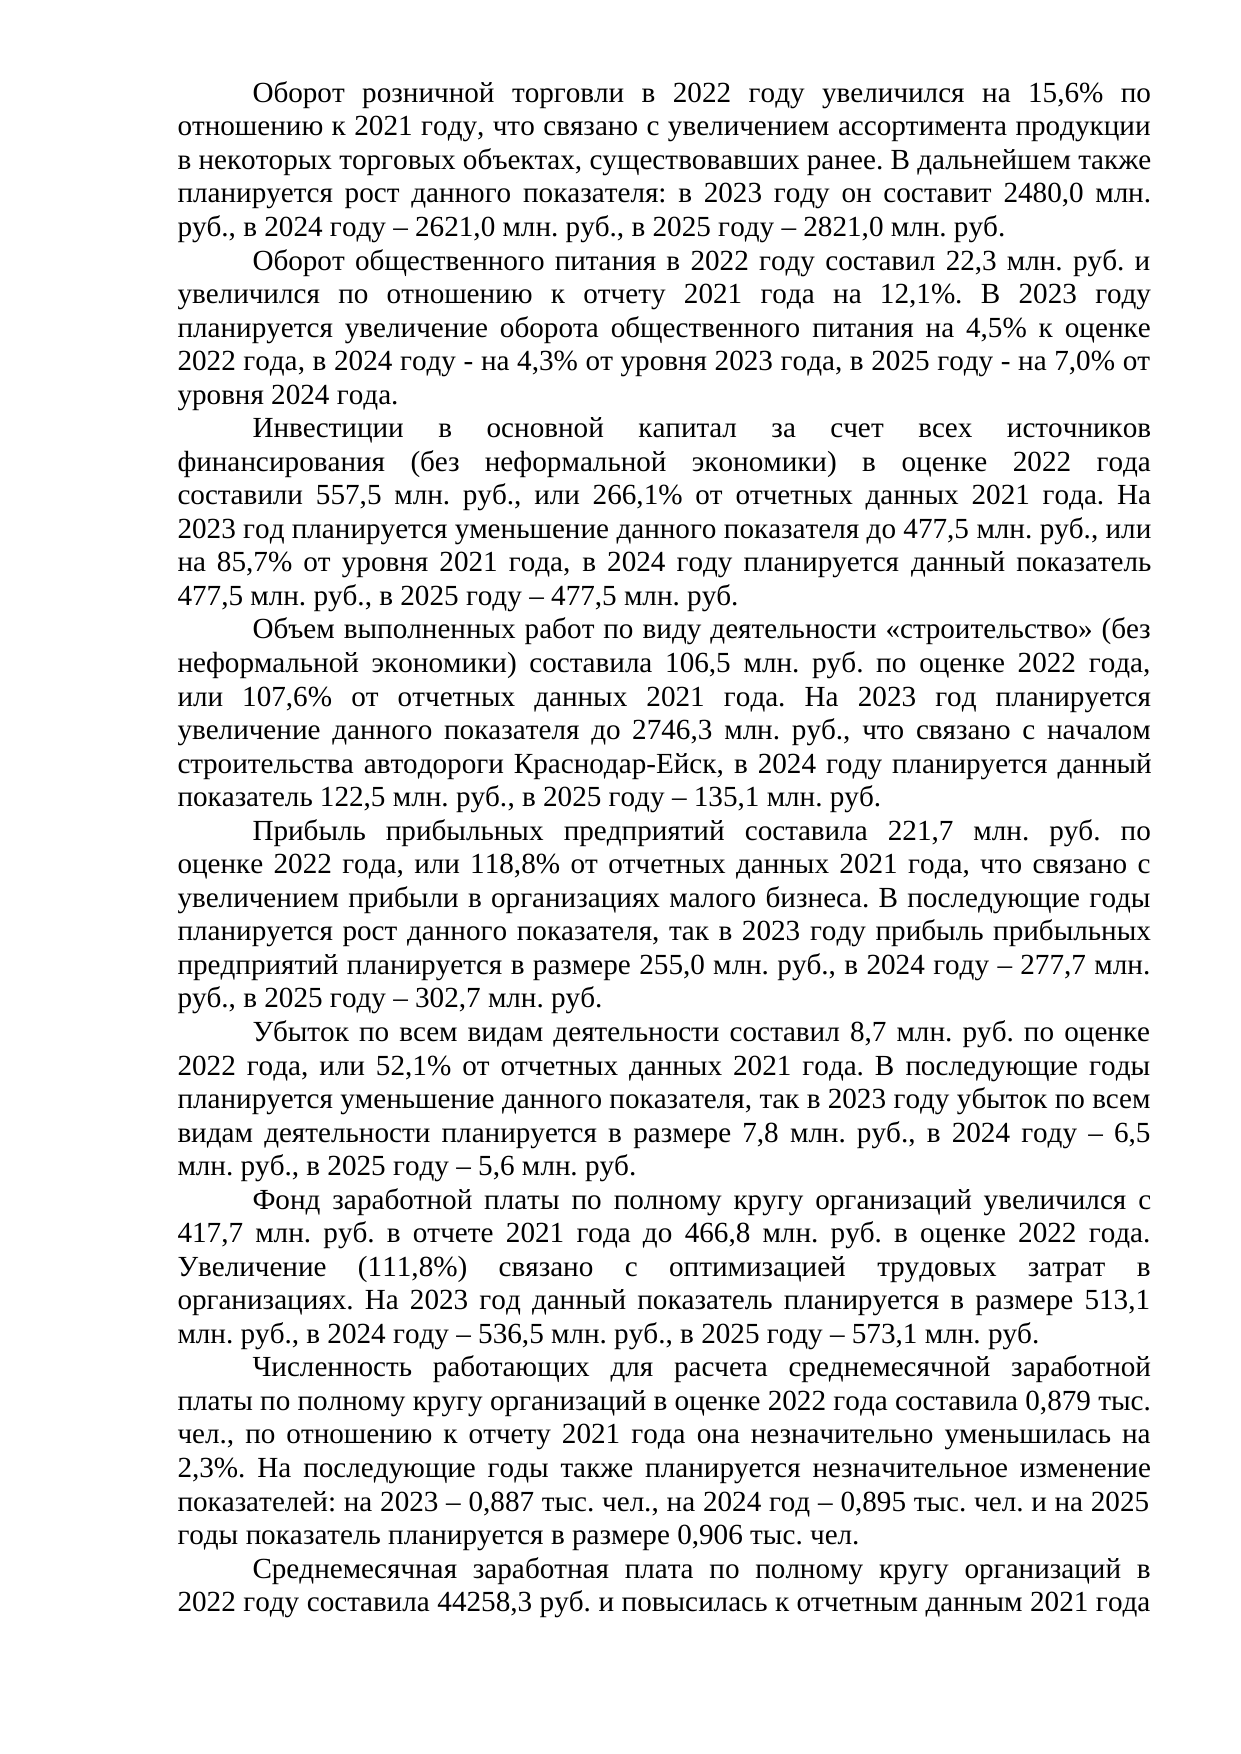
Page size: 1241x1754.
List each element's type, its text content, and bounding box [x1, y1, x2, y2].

text Оборот общественного питания в 2022 году составил 22,3 млн. руб. и увеличился по отношению к отчету 2021 года на 12,1%. В 2023 году планируется увеличение оборота общественного питания на 4,5% к оценке 2022 года, в 2024 году - на 4,3% от уровня 2023 года, в 2025 году - на 7,0% от уровня 2024 года. [177, 243, 1152, 410]
text Оборот розничной торговли в 2022 году увеличился на 15,6% по отношению к 2021 году, что связано с увеличением ассортимента продукции в некоторых торговых объектах, существовавших ранее. В дальнейшем также планируется рост данного показателя: в 2023 году он составит 2480,0 млн. руб., в 2024 году – 2621,0 млн. руб., в 2025 году – 2821,0 млн. руб. [177, 75, 1152, 243]
text Инвестиции в основной капитал за счет всех источников финансирования (без неформальной экономики) в оценке 2022 года составили 557,5 млн. руб., или 266,1% от отчетных данных 2021 года. На 2023 год планируется уменьшение данного показателя до 477,5 млн. руб., или на 85,7% от уровня 2021 года, в 2024 году планируется данный показатель 477,5 млн. руб., в 2025 году – 477,5 млн. руб. [177, 410, 1152, 612]
text Численность работающих для расчета среднемесячной заработной платы по полному кругу организаций в оценке 2022 года составила 0,879 тыс. чел., по отношению к отчету 2021 года она незначительно уменьшилась на 2,3%. На последующие годы также планируется незначительное изменение показателей: на 2023 – 0,887 тыс. чел., на 2024 год – 0,895 тыс. чел. и на 2025 годы показатель планируется в размере 0,906 тыс. чел. [177, 1349, 1152, 1551]
text Объем выполненных работ по виду деятельности «строительство» (без неформальной экономики) составила 106,5 млн. руб. по оценке 2022 года, или 107,6% от отчетных данных 2021 года. На 2023 год планируется увеличение данного показателя до 2746,3 млн. руб., что связано с началом строительства автодороги Краснодар-Ейск, в 2024 году планируется данный показатель 122,5 млн. руб., в 2025 году – 135,1 млн. руб. [177, 612, 1152, 813]
text Убыток по всем видам деятельности составил 8,7 млн. руб. по оценке 2022 года, или 52,1% от отчетных данных 2021 года. В последующие годы планируется уменьшение данного показателя, так в 2023 году убыток по всем видам деятельности планируется в размере 7,8 млн. руб., в 2024 году – 6,5 млн. руб., в 2025 году – 5,6 млн. руб. [177, 1014, 1152, 1182]
text Прибыль прибыльных предприятий составила 221,7 млн. руб. по оценке 2022 года, или 118,8% от отчетных данных 2021 года, что связано с увеличением прибыли в организациях малого бизнеса. В последующие годы планируется рост данного показателя, так в 2023 году прибыль прибыльных предприятий планируется в размере 255,0 млн. руб., в 2024 году – 277,7 млн. руб., в 2025 году – 302,7 млн. руб. [177, 813, 1152, 1014]
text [177, 1551, 1152, 1618]
text Фонд заработной платы по полному кругу организаций увеличился с 417,7 млн. руб. в отчете 2021 года до 466,8 млн. руб. в оценке 2022 года. Увеличение (111,8%) связано с оптимизацией трудовых затрат в организациях. На 2023 год данный показатель планируется в размере 513,1 млн. руб., в 2024 году – 536,5 млн. руб., в 2025 году – 573,1 млн. руб. [177, 1182, 1152, 1349]
